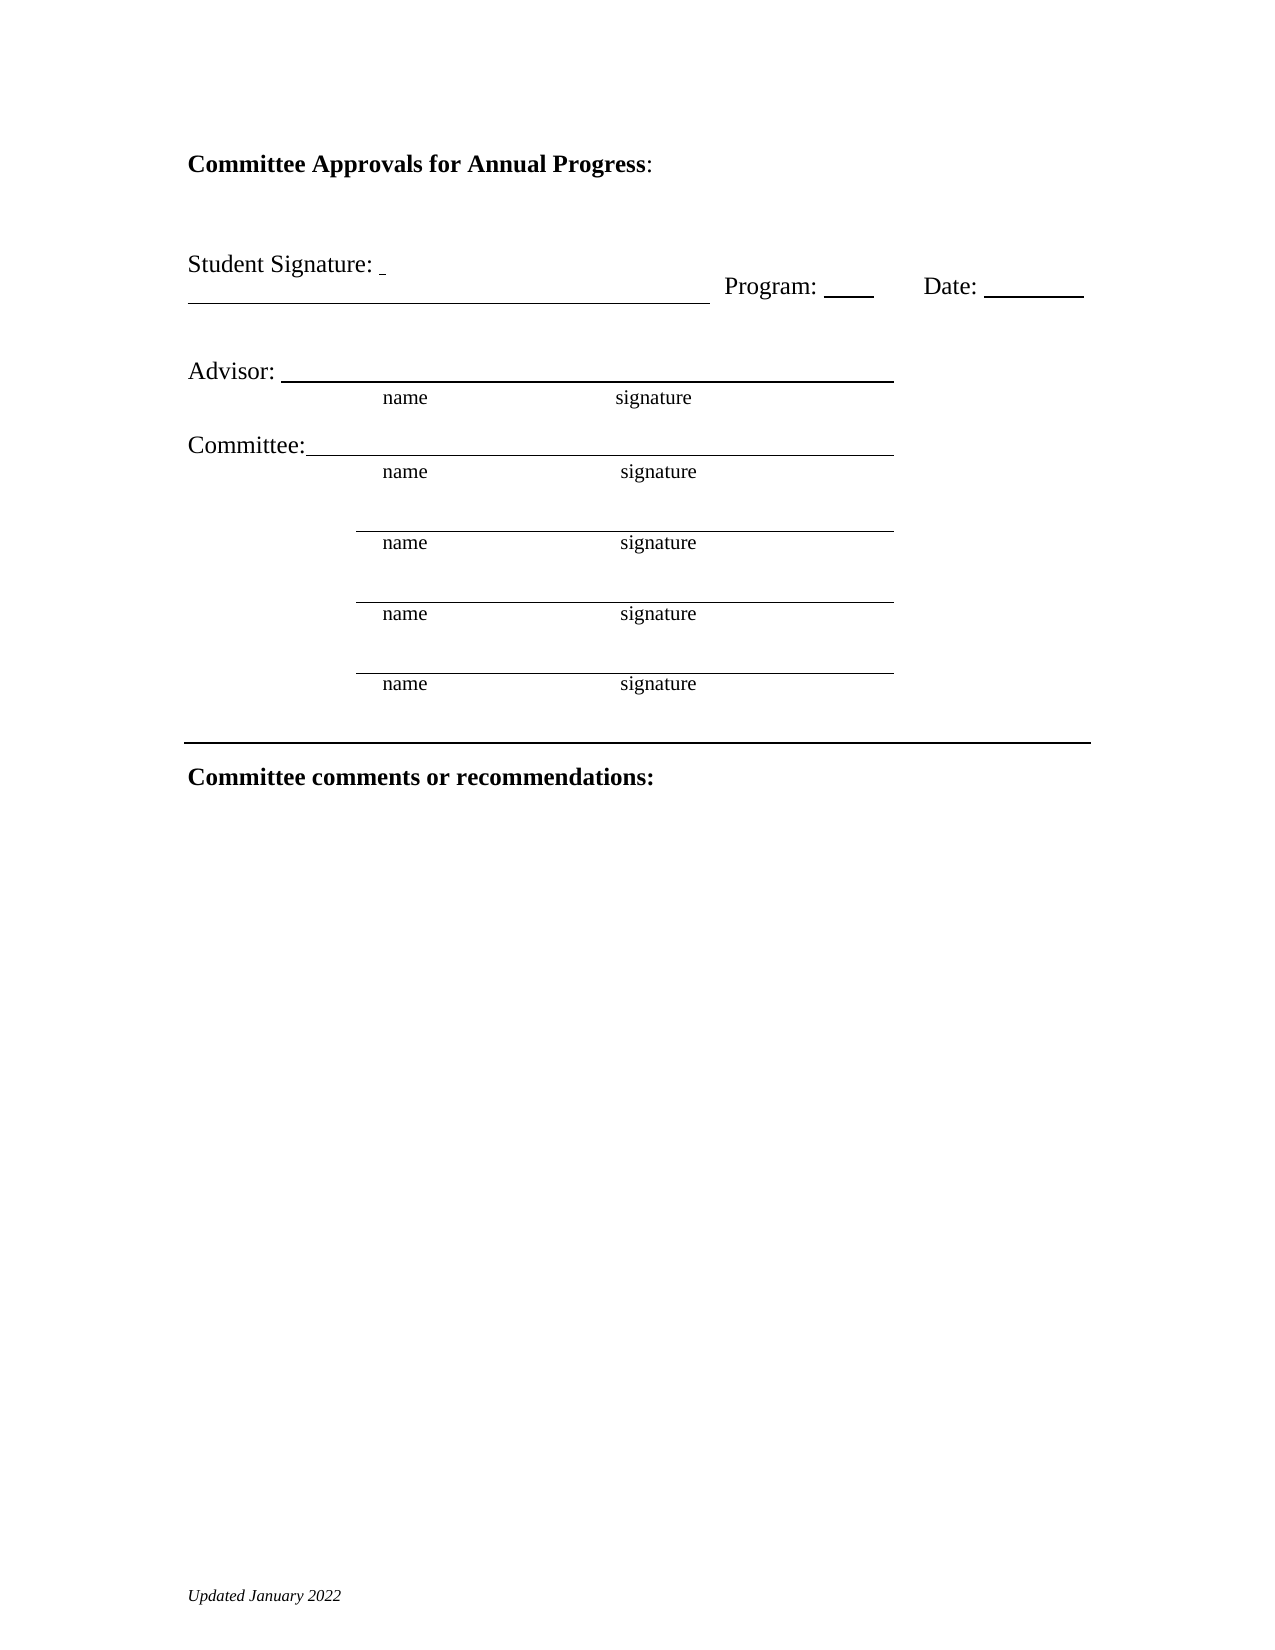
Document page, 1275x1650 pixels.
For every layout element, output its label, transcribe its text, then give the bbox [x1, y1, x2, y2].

text name signature [382, 598, 1098, 624]
text Program: [724, 271, 877, 300]
text Committee: [173, 430, 908, 458]
text name signature [173, 458, 906, 483]
text Date: [923, 271, 1098, 300]
text name signature [382, 527, 1098, 553]
subtitle Committee comments or recommendations: [187, 762, 1098, 790]
text Advisor: [173, 356, 908, 385]
text Student Signature: [187, 249, 710, 303]
text name signature [173, 385, 901, 409]
text Updated January 2022 [187, 1586, 1098, 1605]
text name signature [382, 669, 1098, 695]
text Committee Approvals for Annual Progress: [187, 149, 1098, 178]
